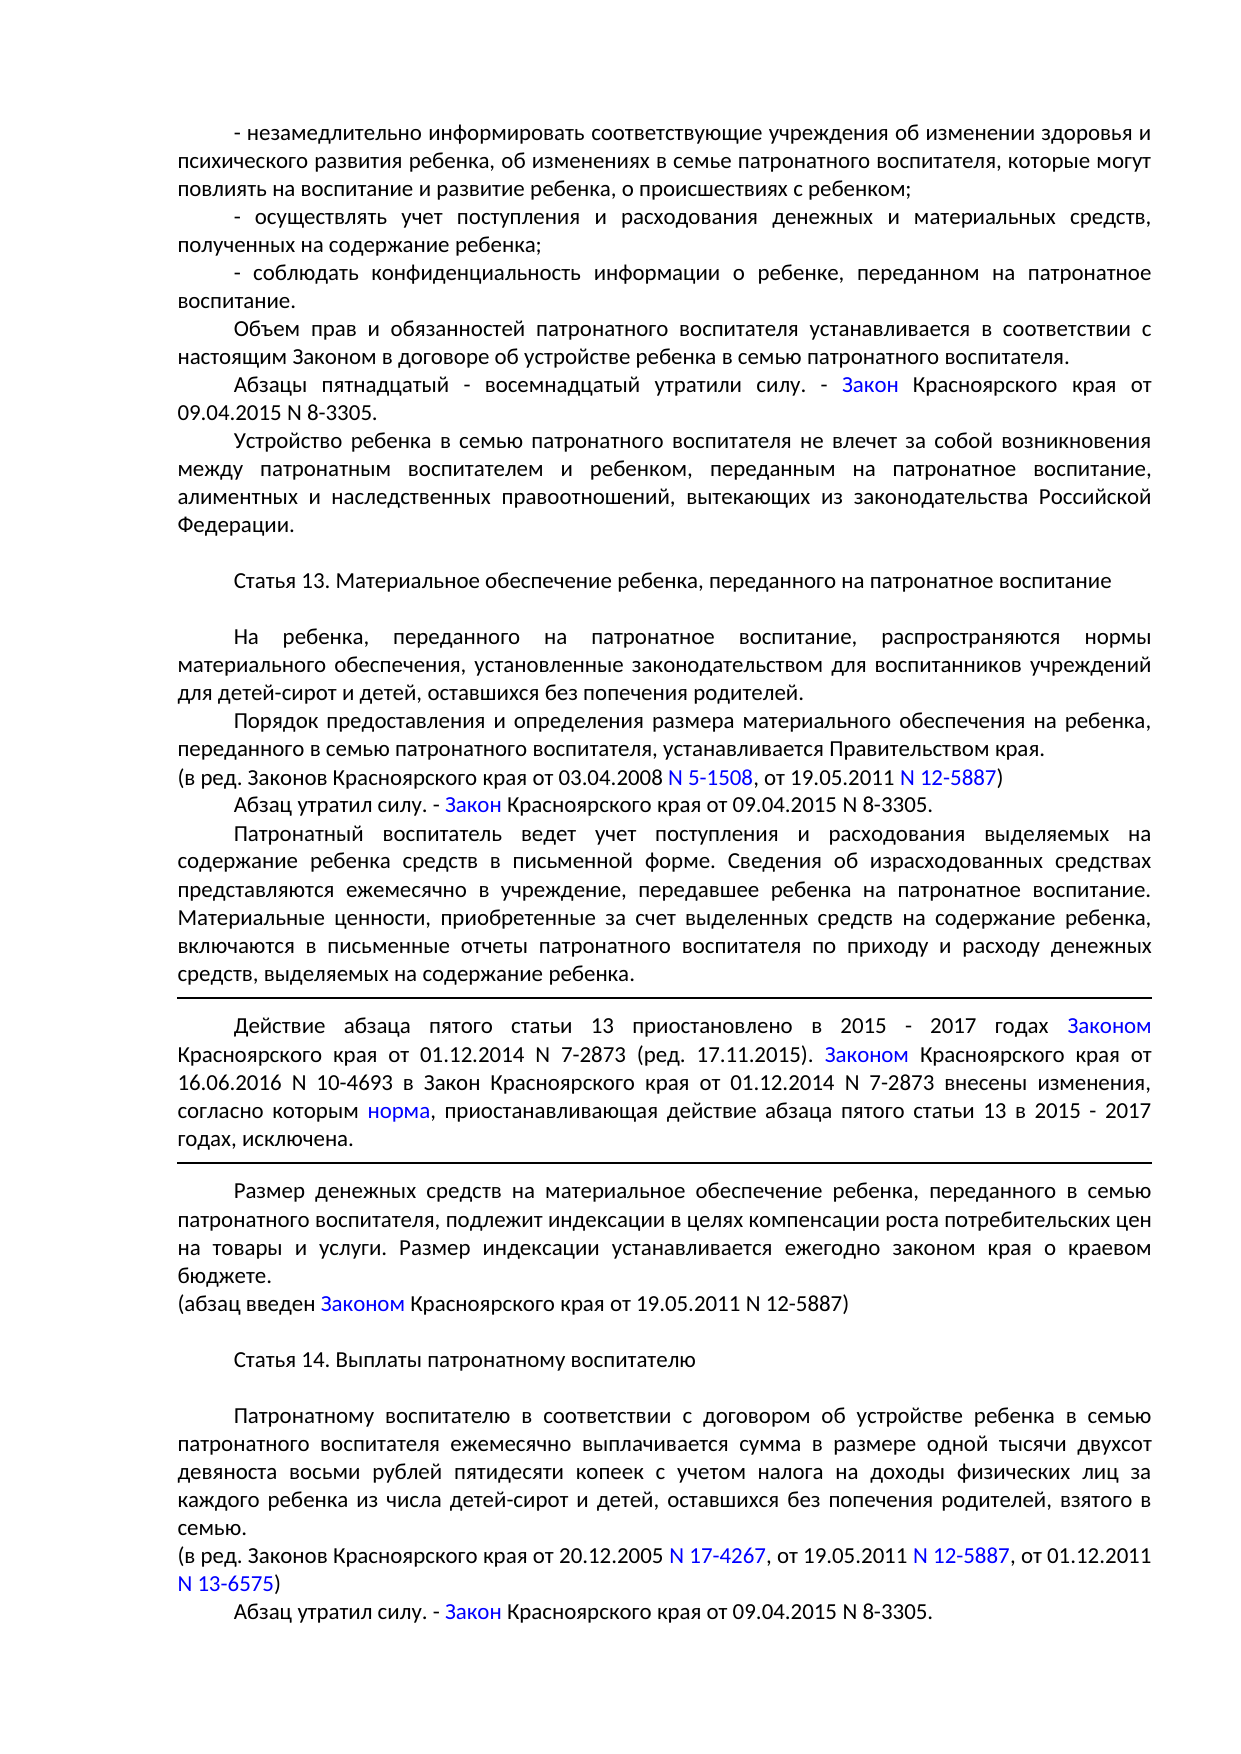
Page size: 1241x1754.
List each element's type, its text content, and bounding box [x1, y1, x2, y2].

text Патронатному воспитателю в соответствии с договором об устройстве ребенка в семью патронатного воспитателя ежемесячно выплачивается сумма в размере одной тысячи двухсот девяноста восьми рублей пятидесяти копеек с учетом налога на доходы физических лиц за каждого ребенка из числа детей-сирот и детей, оставшихся без попечения родителей, взятого в семью. [177, 1401, 1152, 1541]
text (абзац введен Законом Красноярского края от 19.05.2011 N 12-5887) [177, 1289, 1152, 1317]
text На ребенка, переданного на патронатное воспитание, распространяются нормы материального обеспечения, установленные законодательством для воспитанников учреждений для детей-сирот и детей, оставшихся без попечения родителей. [177, 622, 1152, 707]
text (в ред. Законов Красноярского края от 20.12.2005 N 17-4267, от 19.05.2011 N 12-5887, от 01.12.2011 N 13-6575) [177, 1541, 1152, 1597]
text Абзац утратил силу. - Закон Красноярского края от 09.04.2015 N 8-3305. [177, 791, 1152, 819]
text Объем прав и обязанностей патронатного воспитателя устанавливается в соответствии с настоящим Законом в договоре об устройстве ребенка в семью патронатного воспитателя. [177, 314, 1152, 370]
text Порядок предоставления и определения размера материального обеспечения на ребенка, переданного в семью патронатного воспитателя, устанавливается Правительством края. [177, 707, 1152, 763]
text Абзац утратил силу. - Закон Красноярского края от 09.04.2015 N 8-3305. [177, 1597, 1152, 1625]
text - соблюдать конфиденциальность информации о ребенке, переданном на патронатное воспитание. [177, 258, 1152, 314]
text Действие абзаца пятого статьи 13 приостановлено в 2015 - 2017 годах Законом Красноярского края от 01.12.2014 N 7-2873 (ред. 17.11.2015). Законом Красноярского края от 16.06.2016 N 10-4693 в Закон Красноярского края от 01.12.2014 N 7-2873 внесены изменения, согласно которым норма, приостанавливающая действие абзаца пятого статьи 13 в 2015 - 2017 годах, исключена. [177, 1012, 1152, 1152]
text - незамедлительно информировать соответствующие учреждения об изменении здоровья и психического развития ребенка, об изменениях в семье патронатного воспитателя, которые могут повлиять на воспитание и развитие ребенка, о происшествиях с ребенком; [177, 118, 1152, 202]
text Абзацы пятнадцатый - восемнадцатый утратили силу. - Закон Красноярского края от 09.04.2015 N 8-3305. [177, 370, 1152, 426]
text Патронатный воспитатель ведет учет поступления и расходования выделяемых на содержание ребенка средств в письменной форме. Сведения об израсходованных средствах представляются ежемесячно в учреждение, передавшее ребенка на патронатное воспитание. Материальные ценности, приобретенные за счет выделенных средств на содержание ребенка, включаются в письменные отчеты патронатного воспитателя по приходу и расходу денежных средств, выделяемых на содержание ребенка. [177, 819, 1152, 987]
text Статья 14. Выплаты патронатному воспитателю [177, 1345, 1152, 1373]
text Размер денежных средств на материальное обеспечение ребенка, переданного в семью патронатного воспитателя, подлежит индексации в целях компенсации роста потребительских цен на товары и услуги. Размер индексации устанавливается ежегодно законом края о краевом бюджете. [177, 1177, 1152, 1289]
text Статья 13. Материальное обеспечение ребенка, переданного на патронатное воспитание [177, 566, 1152, 594]
text (в ред. Законов Красноярского края от 03.04.2008 N 5-1508, от 19.05.2011 N 12-5887) [177, 763, 1152, 791]
text Устройство ребенка в семью патронатного воспитателя не влечет за собой возникновения между патронатным воспитателем и ребенком, переданным на патронатное воспитание, алиментных и наследственных правоотношений, вытекающих из законодательства Российской Федерации. [177, 426, 1152, 538]
text - осуществлять учет поступления и расходования денежных и материальных средств, полученных на содержание ребенка; [177, 202, 1152, 258]
